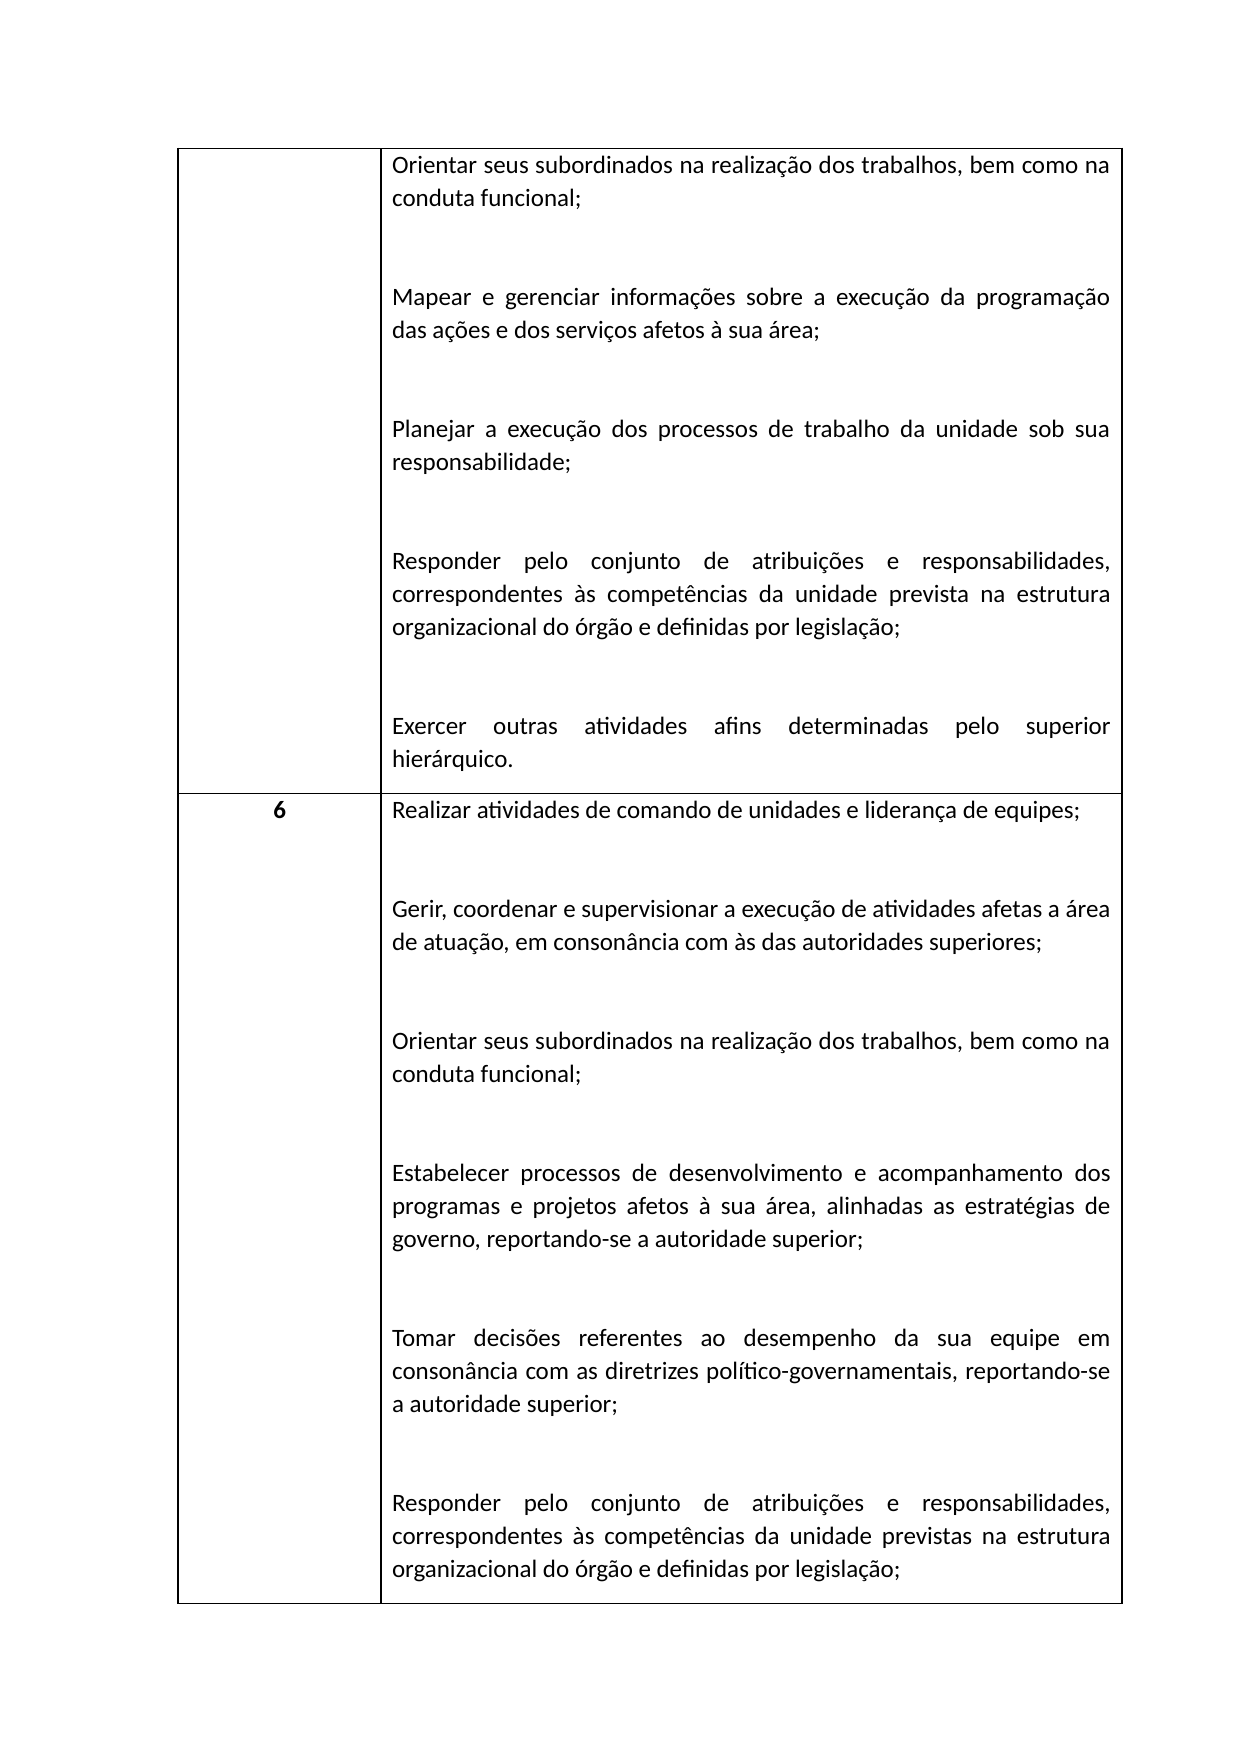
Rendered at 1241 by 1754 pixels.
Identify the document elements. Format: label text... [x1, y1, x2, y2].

table_cell 6 [179, 794, 380, 1603]
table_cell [382, 794, 1121, 1603]
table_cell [382, 149, 1121, 793]
table_cell 5 [179, 149, 380, 793]
